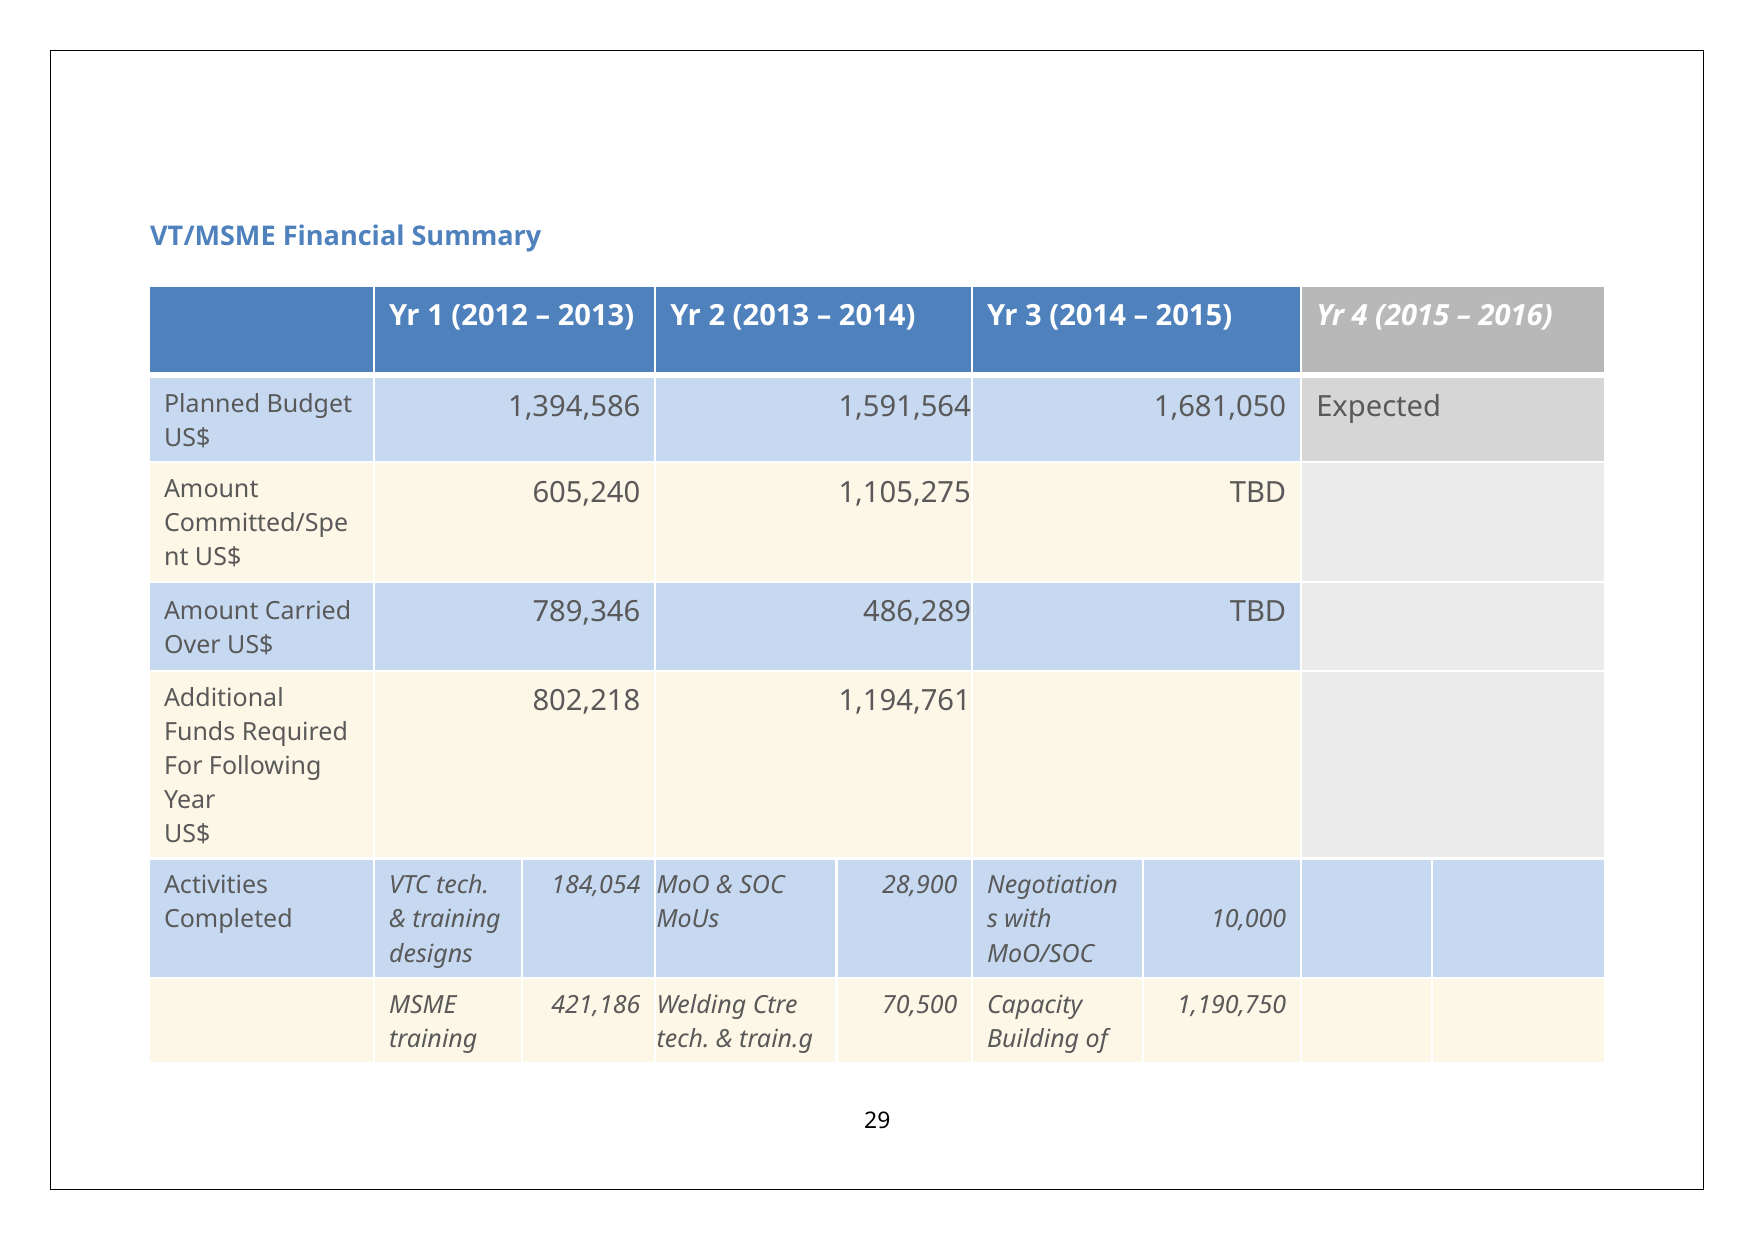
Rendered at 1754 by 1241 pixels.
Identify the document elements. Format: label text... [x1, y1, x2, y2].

table_cell [973, 672, 1300, 857]
table_cell 10,000 [1144, 860, 1300, 977]
table_cell [1302, 979, 1431, 1062]
table_cell Activities Completed [150, 860, 373, 977]
table_cell Additional Funds Required For Following Year US$ [150, 672, 373, 857]
table_cell 1,681,050 [973, 378, 1300, 461]
table_header Yr 3 (2014 – 2015) [973, 287, 1300, 372]
table_cell Negotiations with MoO/SOC [973, 860, 1142, 977]
table_cell MoO & SOC MoUs [656, 860, 835, 977]
table_cell Amount Committed/Spent US$ [150, 463, 373, 581]
table_cell [1302, 860, 1431, 977]
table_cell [375, 979, 521, 1062]
table_cell 1,591,564 [656, 378, 971, 461]
table_cell 1,190,750 [1144, 979, 1300, 1062]
subtitle VT/MSME Financial Summary [150, 216, 1604, 253]
table_cell Planned Budget US$ [150, 378, 373, 461]
table_header [150, 287, 373, 372]
table_header Yr 4 (2015 – 2016) [1302, 287, 1604, 372]
table_cell 802,218 [375, 672, 654, 857]
table_cell 789,346 [375, 583, 654, 670]
table_cell 1,194,761 [656, 672, 971, 857]
table_cell 70,500 [838, 979, 971, 1062]
table_cell [150, 979, 373, 1062]
table_cell 184,054 [523, 860, 654, 977]
table_cell [1302, 463, 1604, 581]
table_header Yr 2 (2013 – 2014) [656, 287, 971, 372]
table_cell [1433, 860, 1604, 977]
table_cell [656, 979, 835, 1062]
table_cell 1,394,586 [375, 378, 654, 461]
table_cell VTC tech. & training designs [375, 860, 521, 977]
table_header Yr 1 (2012 – 2013) [375, 287, 654, 372]
table_cell [1302, 672, 1604, 857]
table_cell TBD [973, 463, 1300, 581]
table_cell TBD [973, 583, 1300, 670]
table_cell [1433, 979, 1604, 1062]
table_cell 421,186 [523, 979, 654, 1062]
table_cell Expected [1302, 378, 1604, 461]
table_cell 1,105,275 [656, 463, 971, 581]
table_cell 28,900 [838, 860, 971, 977]
table_cell Amount Carried Over US$ [150, 583, 373, 670]
table_cell 486,289 [656, 583, 971, 670]
table_cell [1302, 583, 1604, 670]
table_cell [973, 979, 1142, 1062]
table_cell 605,240 [375, 463, 654, 581]
